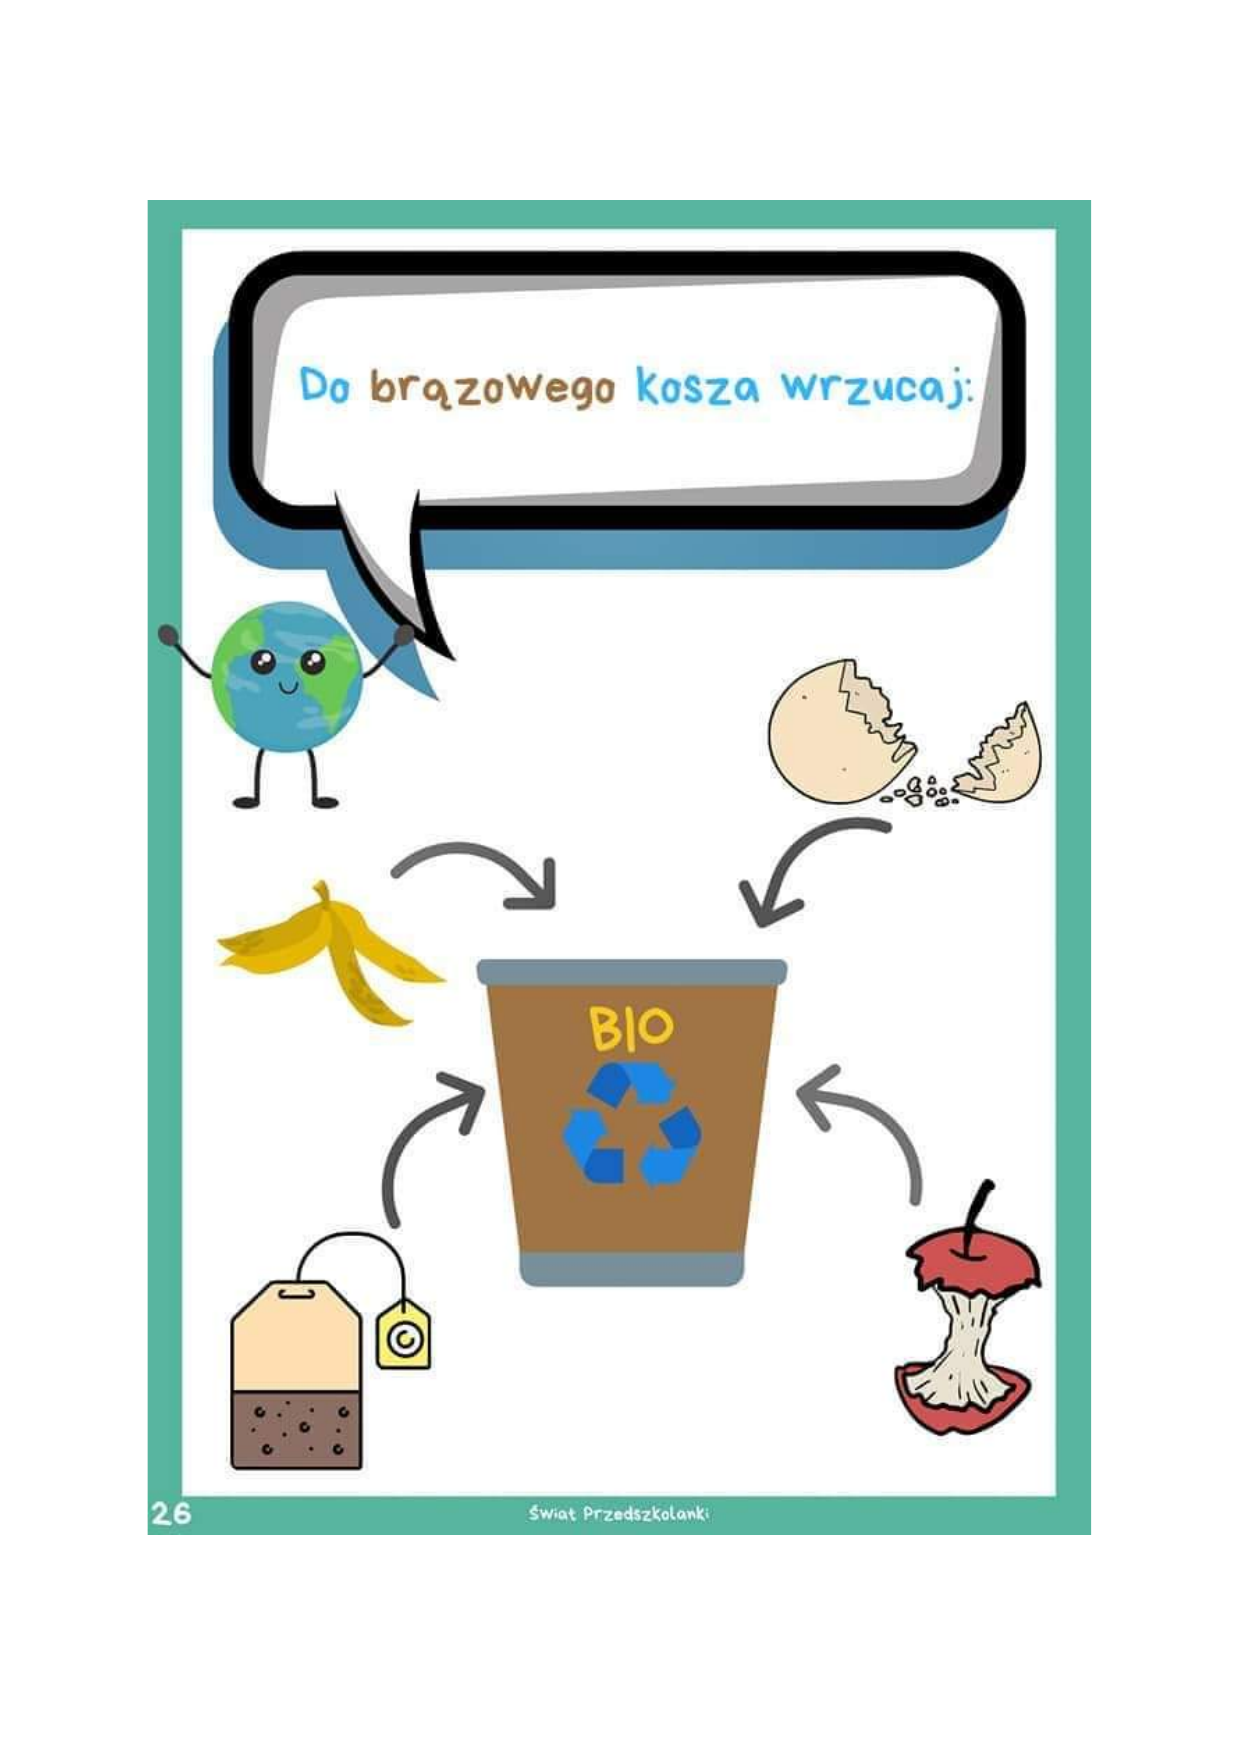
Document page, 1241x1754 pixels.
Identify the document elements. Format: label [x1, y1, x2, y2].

picture [147, 200, 1092, 1535]
